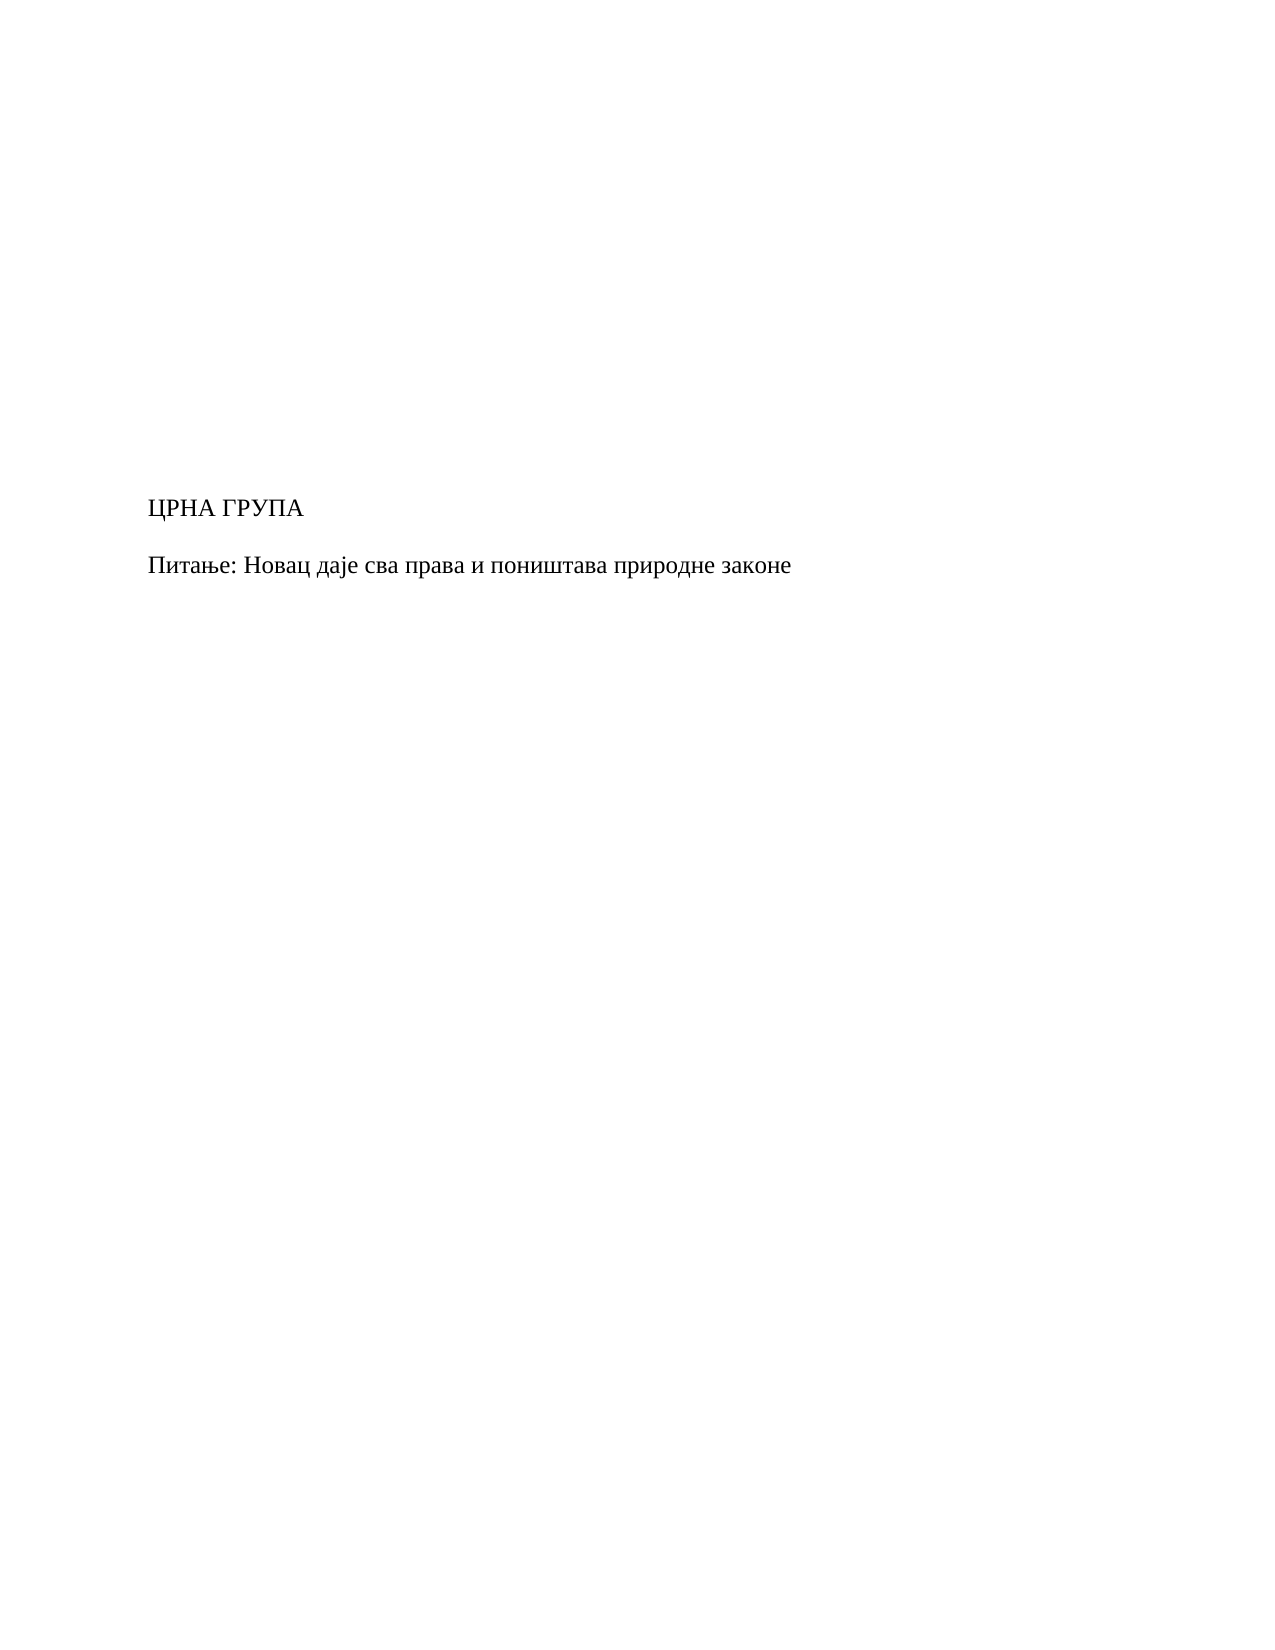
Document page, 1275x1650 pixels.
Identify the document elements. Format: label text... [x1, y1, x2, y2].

text ЦРНА ГРУПА [148, 493, 1127, 521]
text Питање: Новац даје сва права и поништава природне законе [148, 550, 1127, 579]
